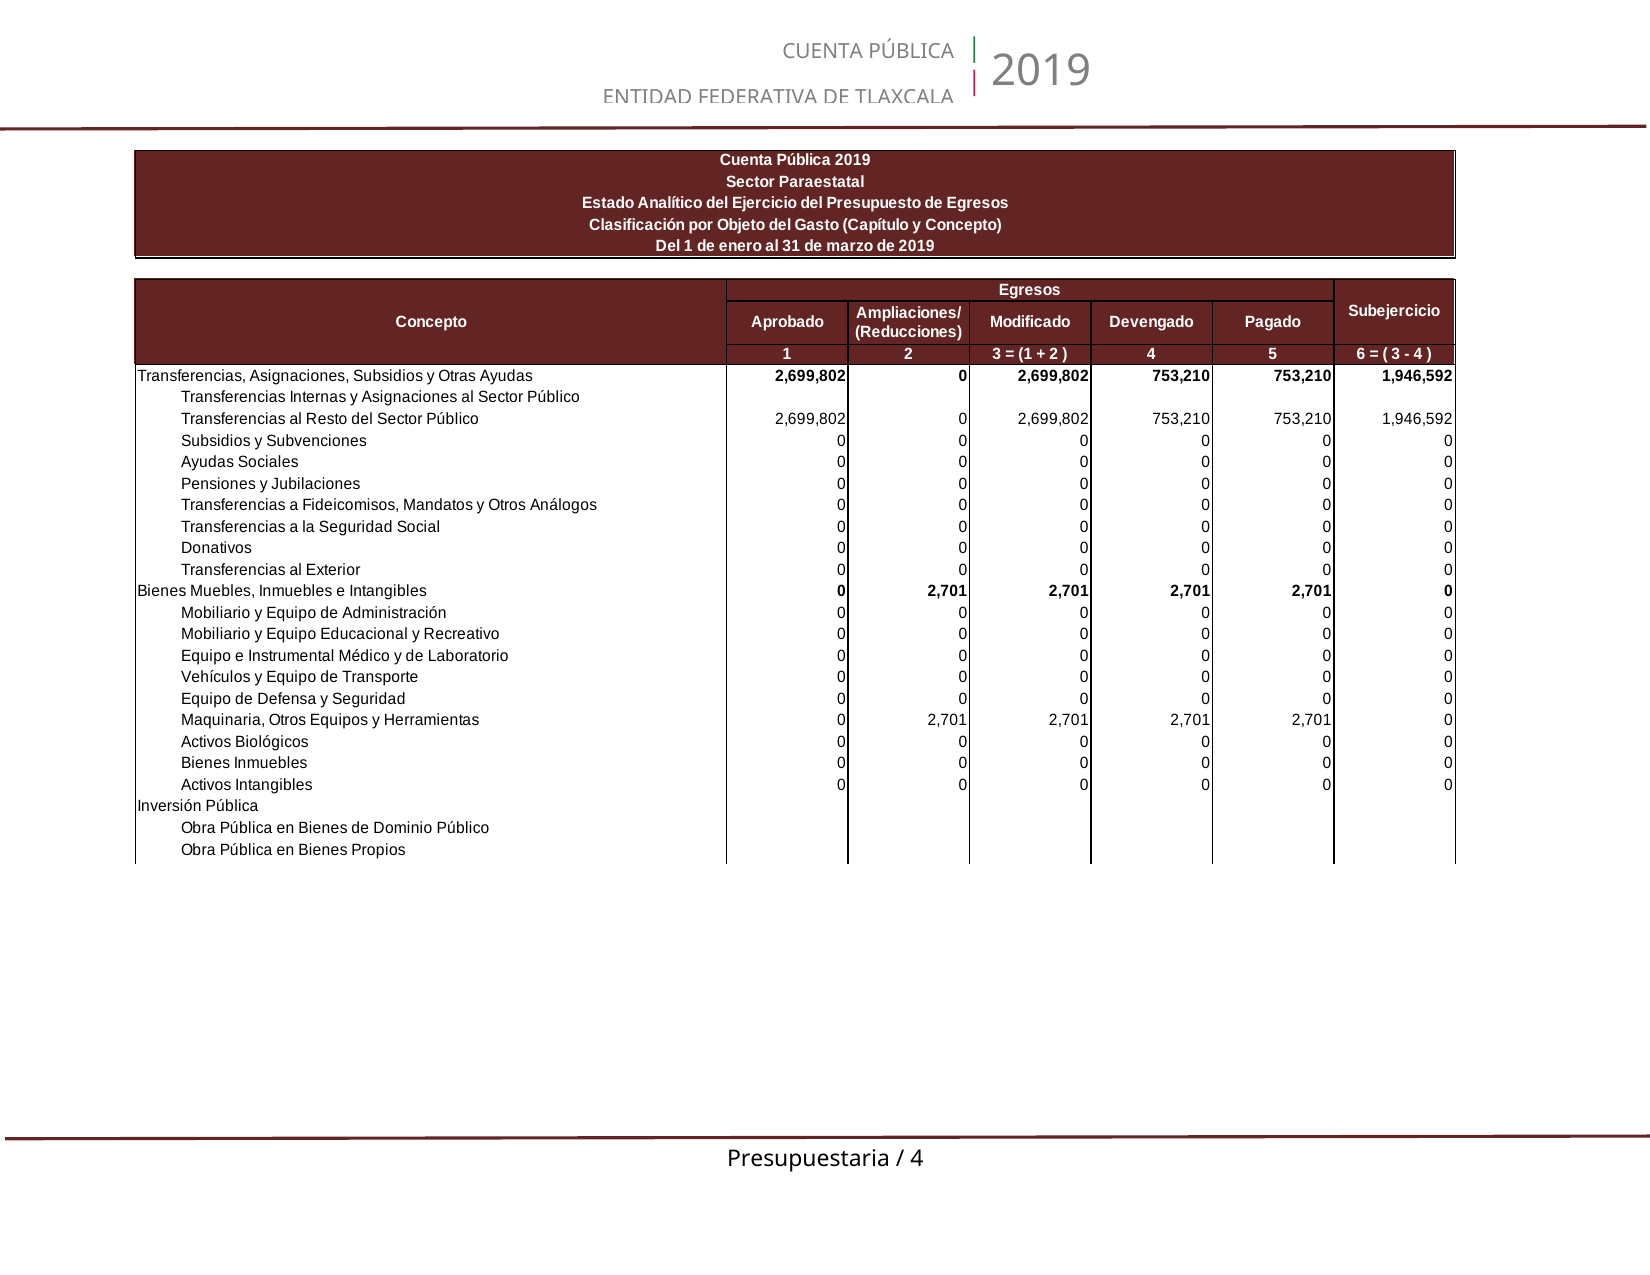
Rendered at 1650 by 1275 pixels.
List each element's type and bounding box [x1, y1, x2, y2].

picture [968, 28, 985, 99]
